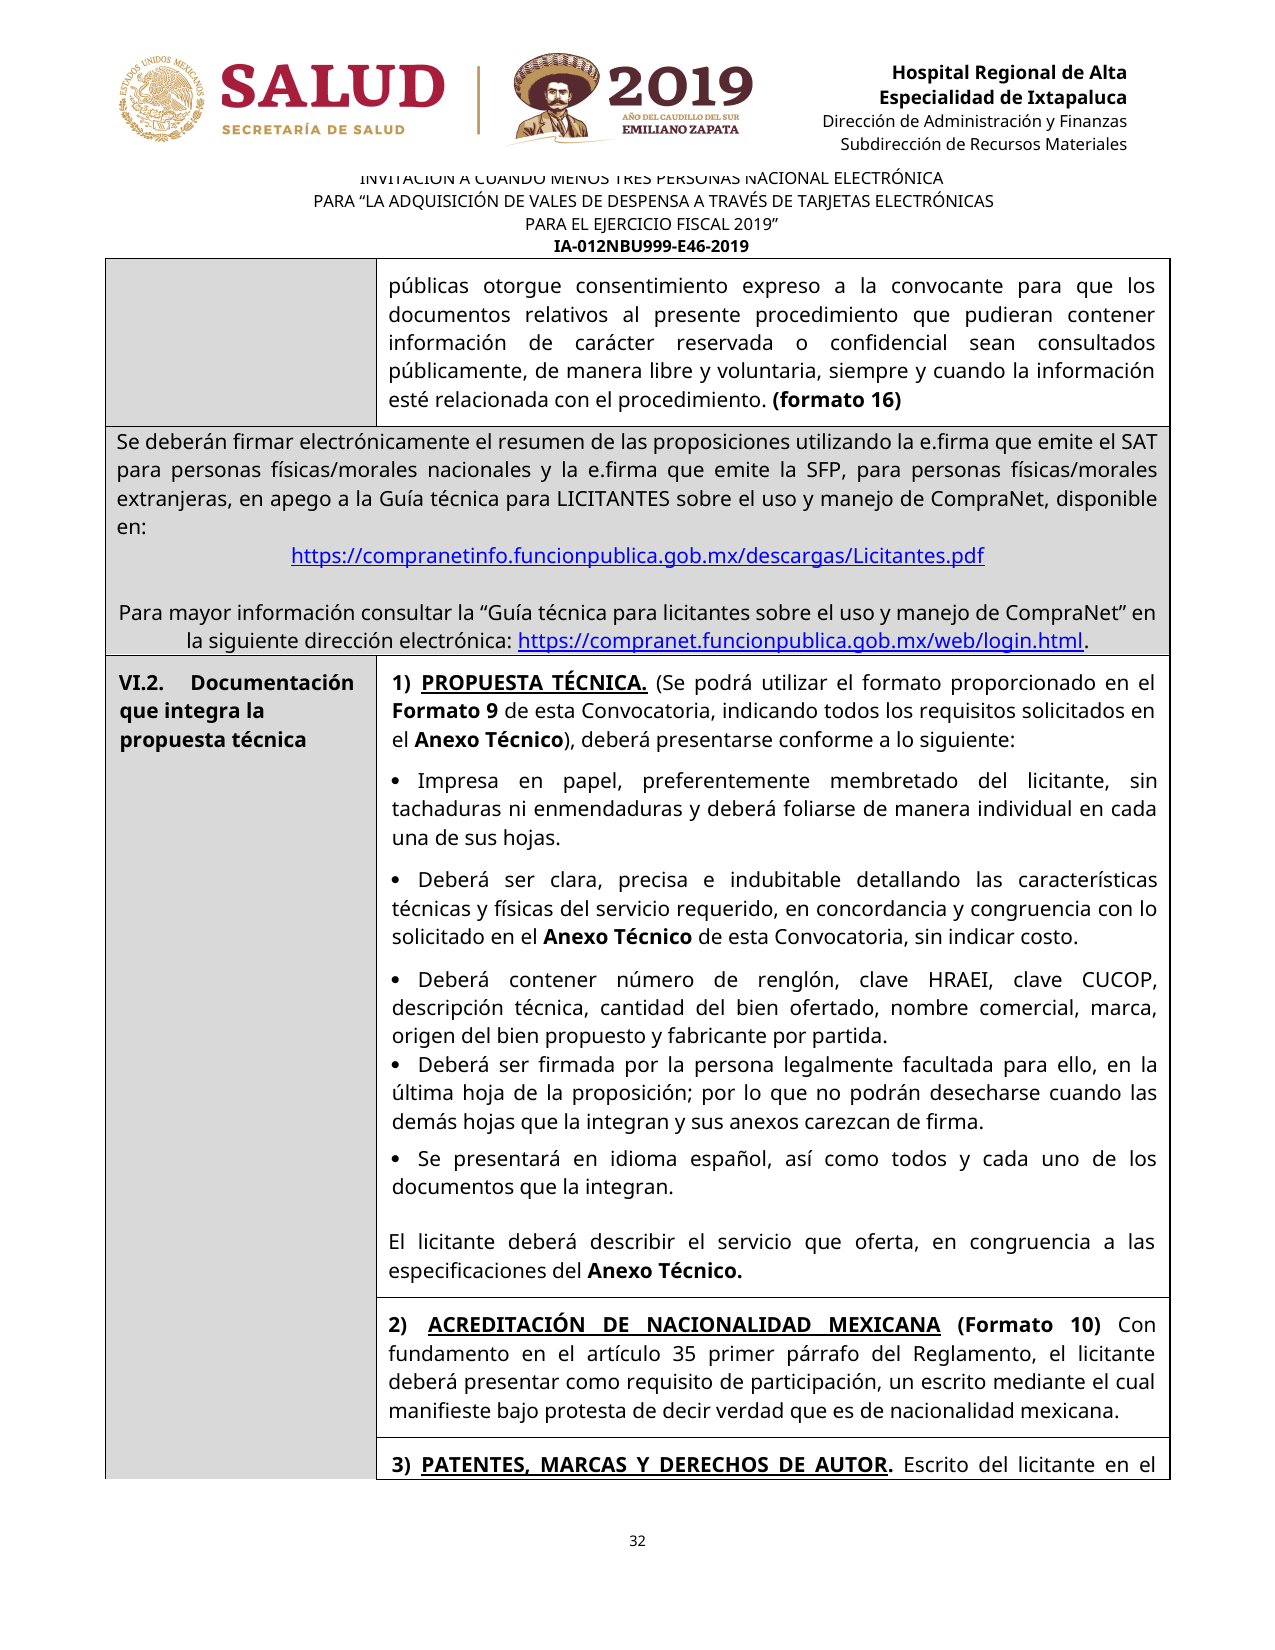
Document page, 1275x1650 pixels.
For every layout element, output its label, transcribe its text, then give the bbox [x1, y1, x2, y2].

table_cell [106, 259, 376, 426]
table_cell Documentación que integra la propuesta técnica [106, 656, 376, 1479]
table_cell Se deberán firmar electrónicamente el resumen de las proposiciones utilizando la e.firma que emite el SAT para personas físicas/morales nacionales y la e.firma que emite la SFP, para personas físicas/morales extranjeras, en apego a la Guía técnica para LICITANTES sobre el uso y manejo de CompraNet, disponible en: https://compranetinfo.funcionpublica.gob.mx/descargas/Licitantes.pdf Para mayor información consultar la “Guía técnica para licitantes sobre el uso y manejo de CompraNet” en la siguiente dirección electrónica: https://compranet.funcionpublica.gob.mx/web/login.html. [106, 427, 1169, 654]
picture [73, 0, 764, 180]
table_cell PROPUESTA TÉCNICA. (Se podrá utilizar el formato proporcionado en el Formato 9 de esta Convocatoria, indicando todos los requisitos solicitados en el Anexo Técnico), deberá presentarse conforme a lo siguiente: Impresa en papel, preferentemente membretado del licitante, sin tachaduras ni enmendaduras y deberá foliarse de manera individual en cada una de sus hojas. Deberá ser clara, precisa e indubitable detallando las características técnicas y físicas del servicio requerido, en concordancia y congruencia con lo solicitado en el Anexo Técnico de esta Convocatoria, sin indicar costo. Deberá contener número de renglón, clave HRAEI, clave CUCOP, descripción técnica, cantidad del bien ofertado, nombre comercial, marca, origen del bien propuesto y fabricante por partida. Deberá ser firmada por la persona legalmente facultada para ello, en la última hoja de la proposición; por lo que no podrán desecharse cuando las demás hojas que la integran y sus anexos carezcan de firma. Se presentará en idioma español, así como todos y cada uno de los documentos que la integran. El licitante deberá describir el servicio que oferta, en congruencia a las especificaciones del Anexo Técnico. [377, 656, 1169, 1297]
table_cell ACREDITACIÓN DE NACIONALIDAD MEXICANA (Formato 10) Con fundamento en el artículo 35 primer párrafo del Reglamento, el licitante deberá presentar como requisito de participación, un escrito mediante el cual manifieste bajo protesta de decir verdad que es de nacionalidad mexicana. [377, 1298, 1169, 1437]
